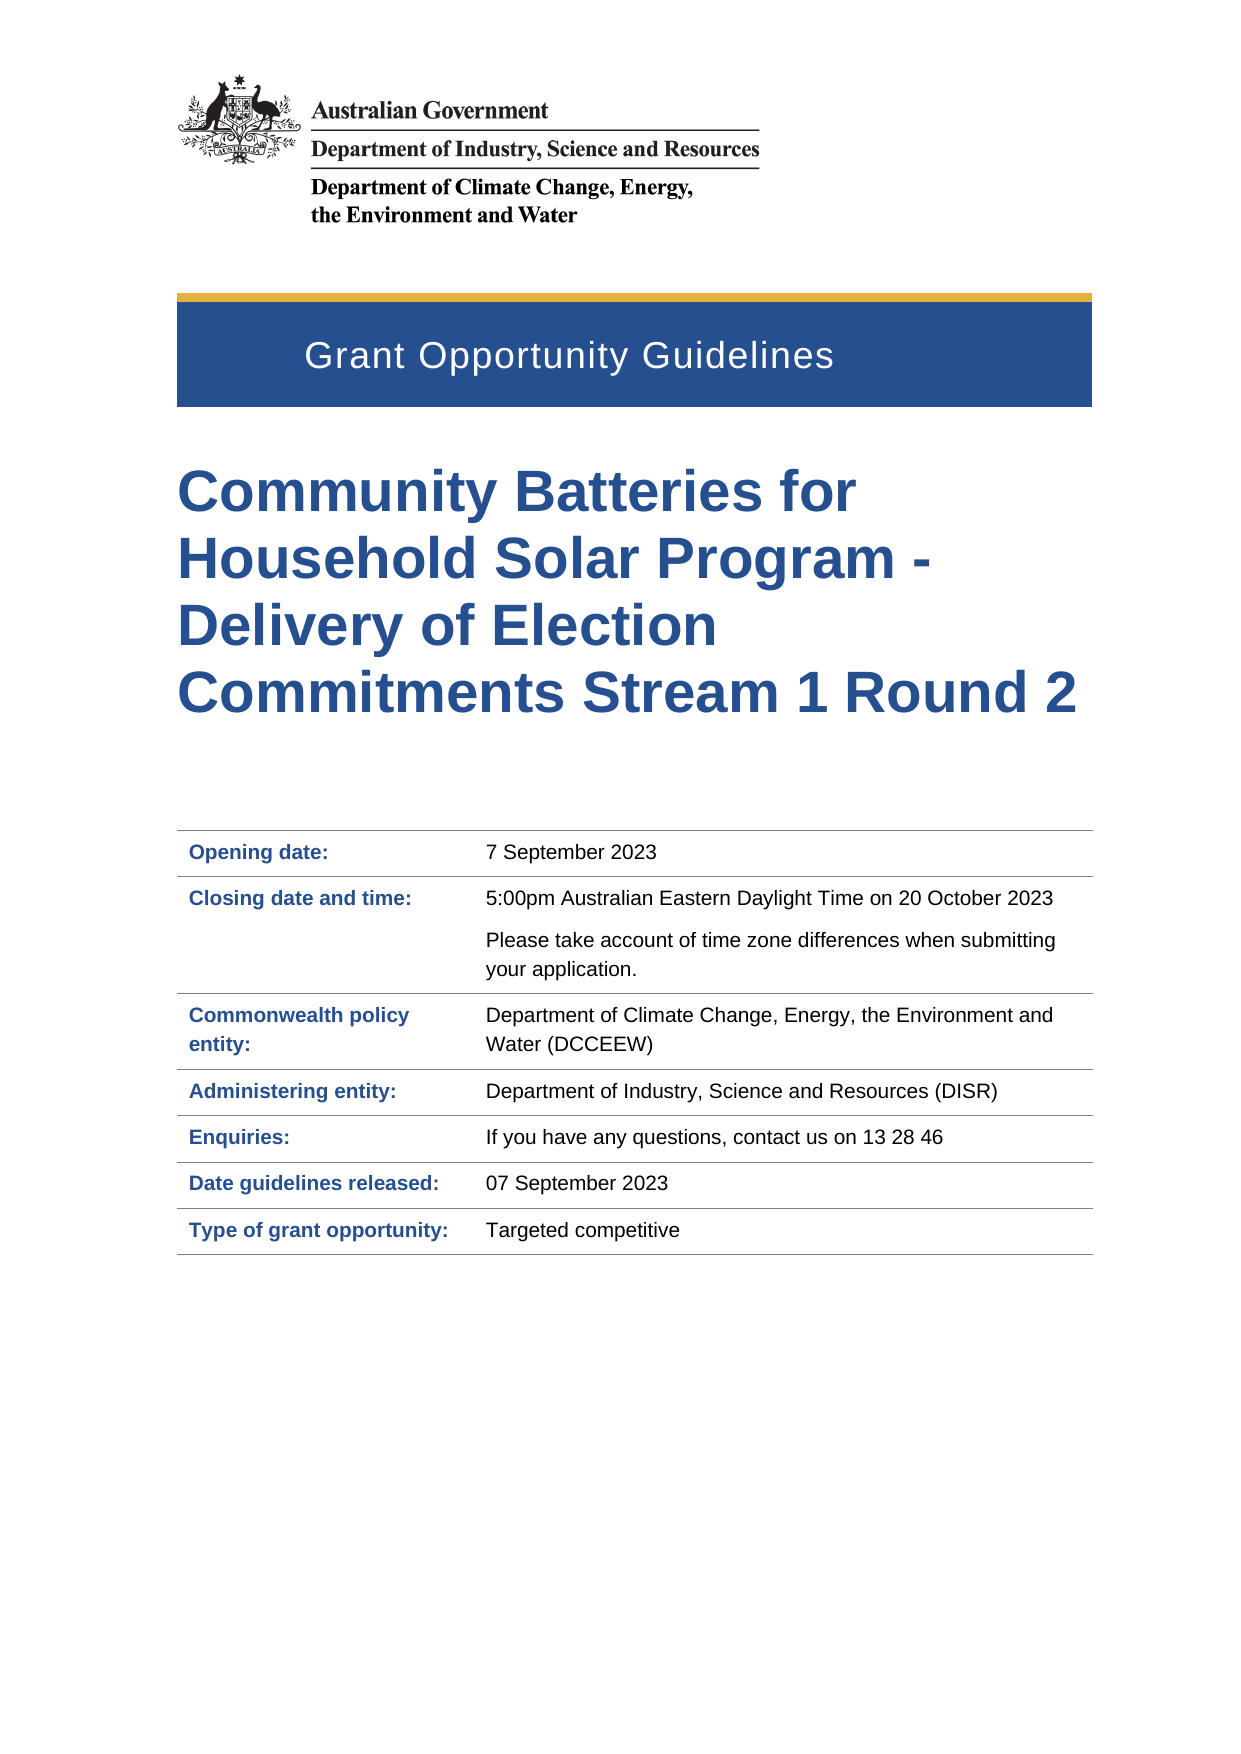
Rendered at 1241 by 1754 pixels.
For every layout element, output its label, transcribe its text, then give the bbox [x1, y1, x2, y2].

table_cell Commonwealth policy entity: [177, 994, 474, 1069]
table_cell Enquiries: [177, 1116, 474, 1161]
table_cell Department of Climate Change, Energy, the Environment and Water (DCCEEW) [474, 994, 1093, 1069]
table_cell Department of Industry, Science and Resources (DISR) [474, 1070, 1093, 1115]
subtitle Community Batteries for Household Solar Program - Delivery of Election Commitments Stream 1 Round 2 [177, 457, 1092, 792]
table_cell Closing date and time: [177, 877, 474, 993]
table_cell Type of grant opportunity: [177, 1209, 474, 1254]
table_cell Targeted competitive [474, 1209, 1093, 1254]
table_cell If you have any questions, contact us on 13 28 46 [474, 1116, 1093, 1161]
table_cell 07 September 2023 [474, 1163, 1093, 1208]
table_cell Administering entity: [177, 1070, 474, 1115]
table_header 7 September 2023 [474, 831, 1093, 876]
table_cell 5:00pm Australian Eastern Daylight Time on 20 October 2023 Please take account of time zone differences when submitting your application. [474, 877, 1093, 993]
picture [177, 73, 834, 241]
table_header Opening date: [177, 831, 474, 876]
table_cell Date guidelines released: [177, 1163, 474, 1208]
